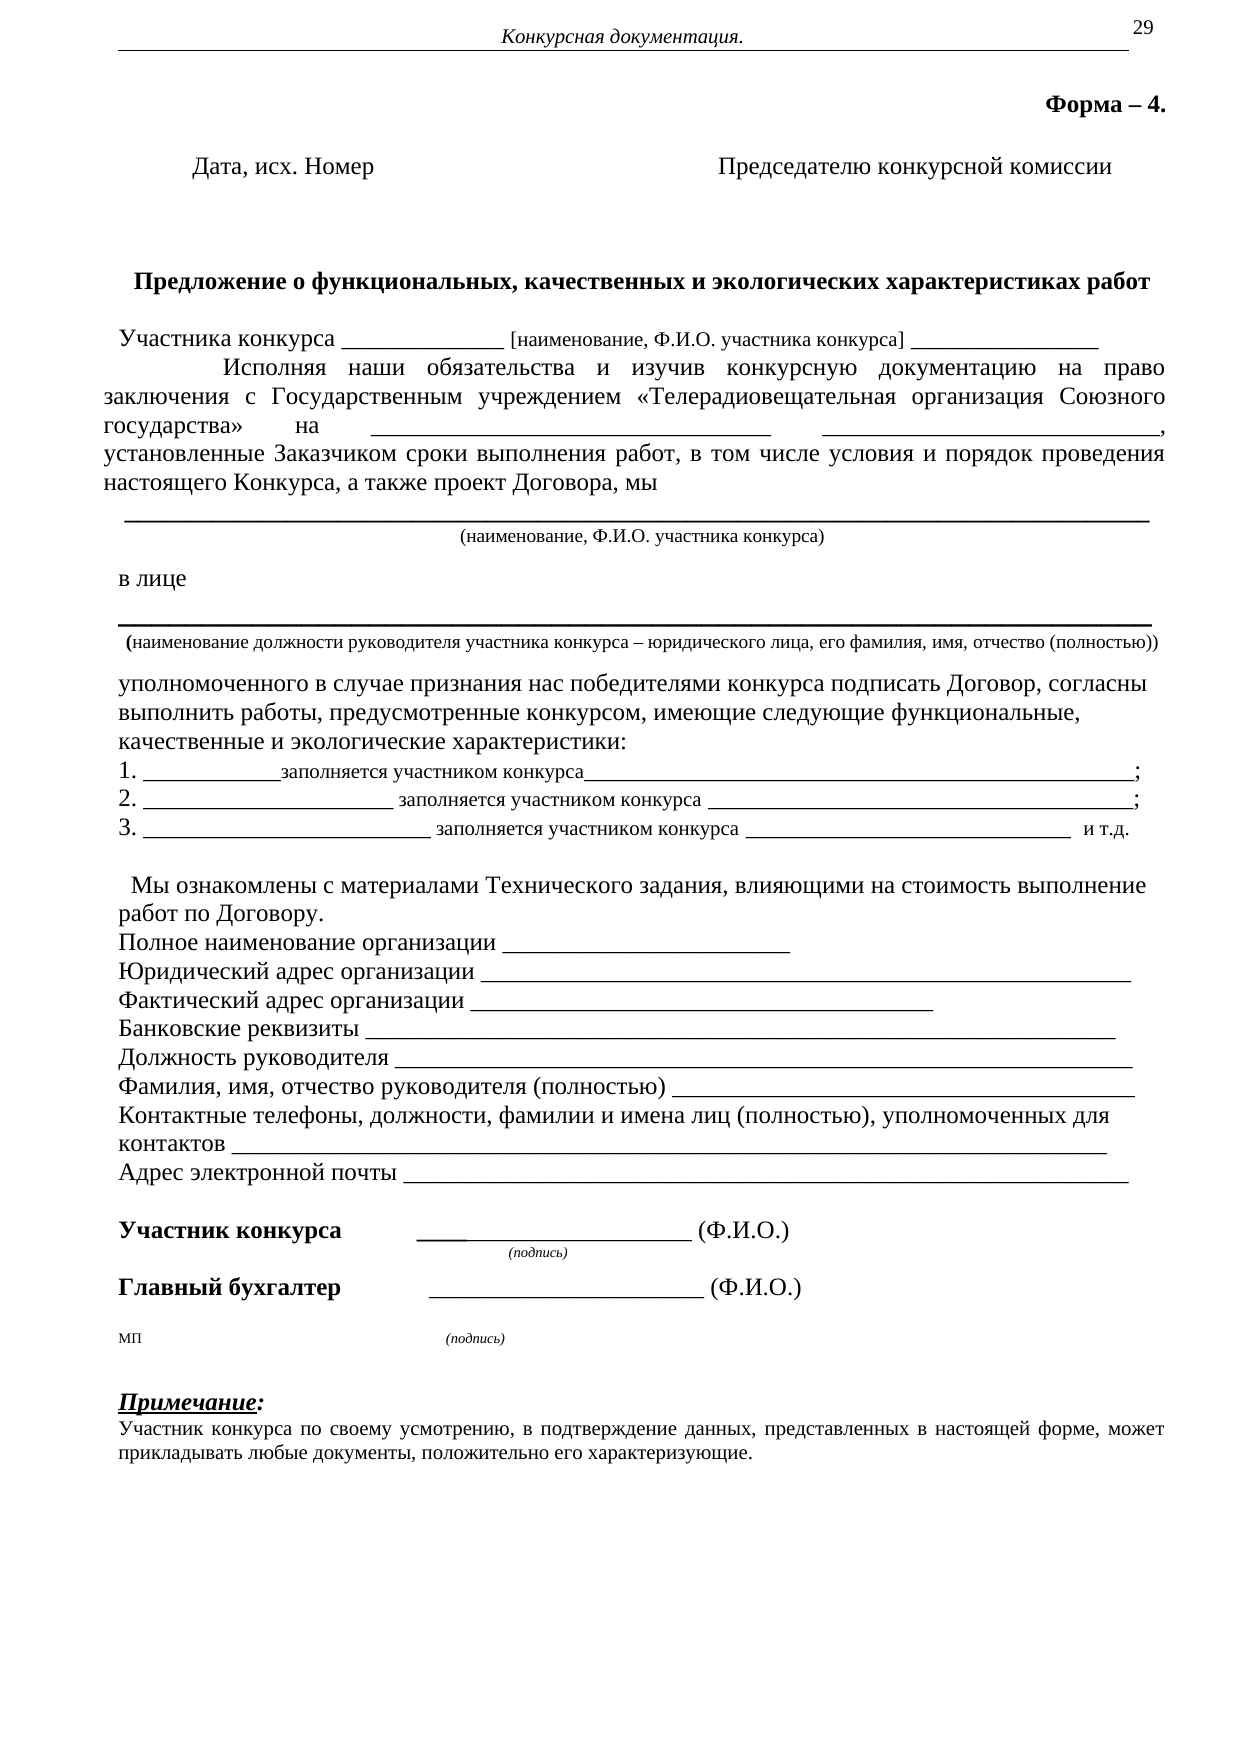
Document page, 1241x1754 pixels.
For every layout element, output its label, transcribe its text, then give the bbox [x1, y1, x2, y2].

text Мы ознакомлены с материалами Технического задания, влияющими на стоимость выполнение работ по Договору. [118, 870, 1166, 927]
text Участник конкурса ______________________ (Ф.И.О.) [118, 1215, 1166, 1243]
text Форма – 4. [118, 89, 1166, 117]
text уполномоченного в случае признания нас победителями конкурса подписать Договор, согласны выполнить работы, предусмотренные конкурсом, имеющие следующие функциональные, качественные и экологические характеристики: [118, 668, 1166, 755]
text 1. ___________заполняется участником конкурса____________________________________________; [118, 755, 1166, 783]
text (наименование, Ф.И.О. участника конкурса) [118, 525, 1166, 563]
text в лице ______________________________________________________________ [118, 563, 1166, 630]
text Банковские реквизиты ____________________________________________________________ [118, 1013, 1166, 1042]
text Участника конкурса _____________ [наименование, Ф.И.О. участника конкурса] _______________ [118, 323, 1176, 352]
text Адрес электронной почты __________________________________________________________ [118, 1157, 1166, 1186]
text (подпись) [487, 1243, 1166, 1272]
text МП (подпись) [118, 1330, 1166, 1358]
text (наименование должности руководителя участника конкурса – юридического лица, его фамилия, имя, отчество (полностью)) [118, 630, 1166, 668]
text Исполняя наши обязательства и изучив конкурсную документацию на право заключения с Государственным учреждением «Телерадиовещательная организация Союзного государства» на ________________________________ ___________________________, установленные Заказчиком сроки выполнения работ, в том числе условия и порядок проведения настоящего Конкурса, а также проект Договора, мы [103, 352, 1166, 496]
text Контактные телефоны, должности, фамилии и имена лиц (полностью), уполномоченных для контактов ______________________________________________________________________ [118, 1100, 1166, 1157]
text Участник конкурса по своему усмотрению, в подтверждение данных, представленных в настоящей форме, может прикладывать любые документы, положительно его характеризующие. [118, 1416, 1166, 1464]
text Должность руководителя ___________________________________________________________ [118, 1042, 1166, 1071]
text Фактический адрес организации _____________________________________ [118, 985, 1166, 1013]
text Предложение о функциональных, качественных и экологических характеристиках работ [118, 266, 1166, 295]
text 2. ____________________ заполняется участником конкурса __________________________________; [118, 783, 1166, 812]
text Фамилия, имя, отчество руководителя (полностью) _____________________________________ [118, 1071, 1166, 1100]
text Полное наименование организации _______________________ [118, 927, 1166, 956]
text 3. _______________________ заполняется участником конкурса __________________________ и т.д. [118, 812, 1166, 841]
text Примечание: [118, 1387, 1166, 1416]
text Главный бухгалтер ______________________ (Ф.И.О.) [118, 1272, 1166, 1301]
text Юридический адрес организации ____________________________________________________ [118, 956, 1166, 985]
text Дата, исх. Номер Председателю конкурсной комиссии [118, 151, 1166, 180]
text __________________________________________________________________________________ [118, 496, 1166, 525]
